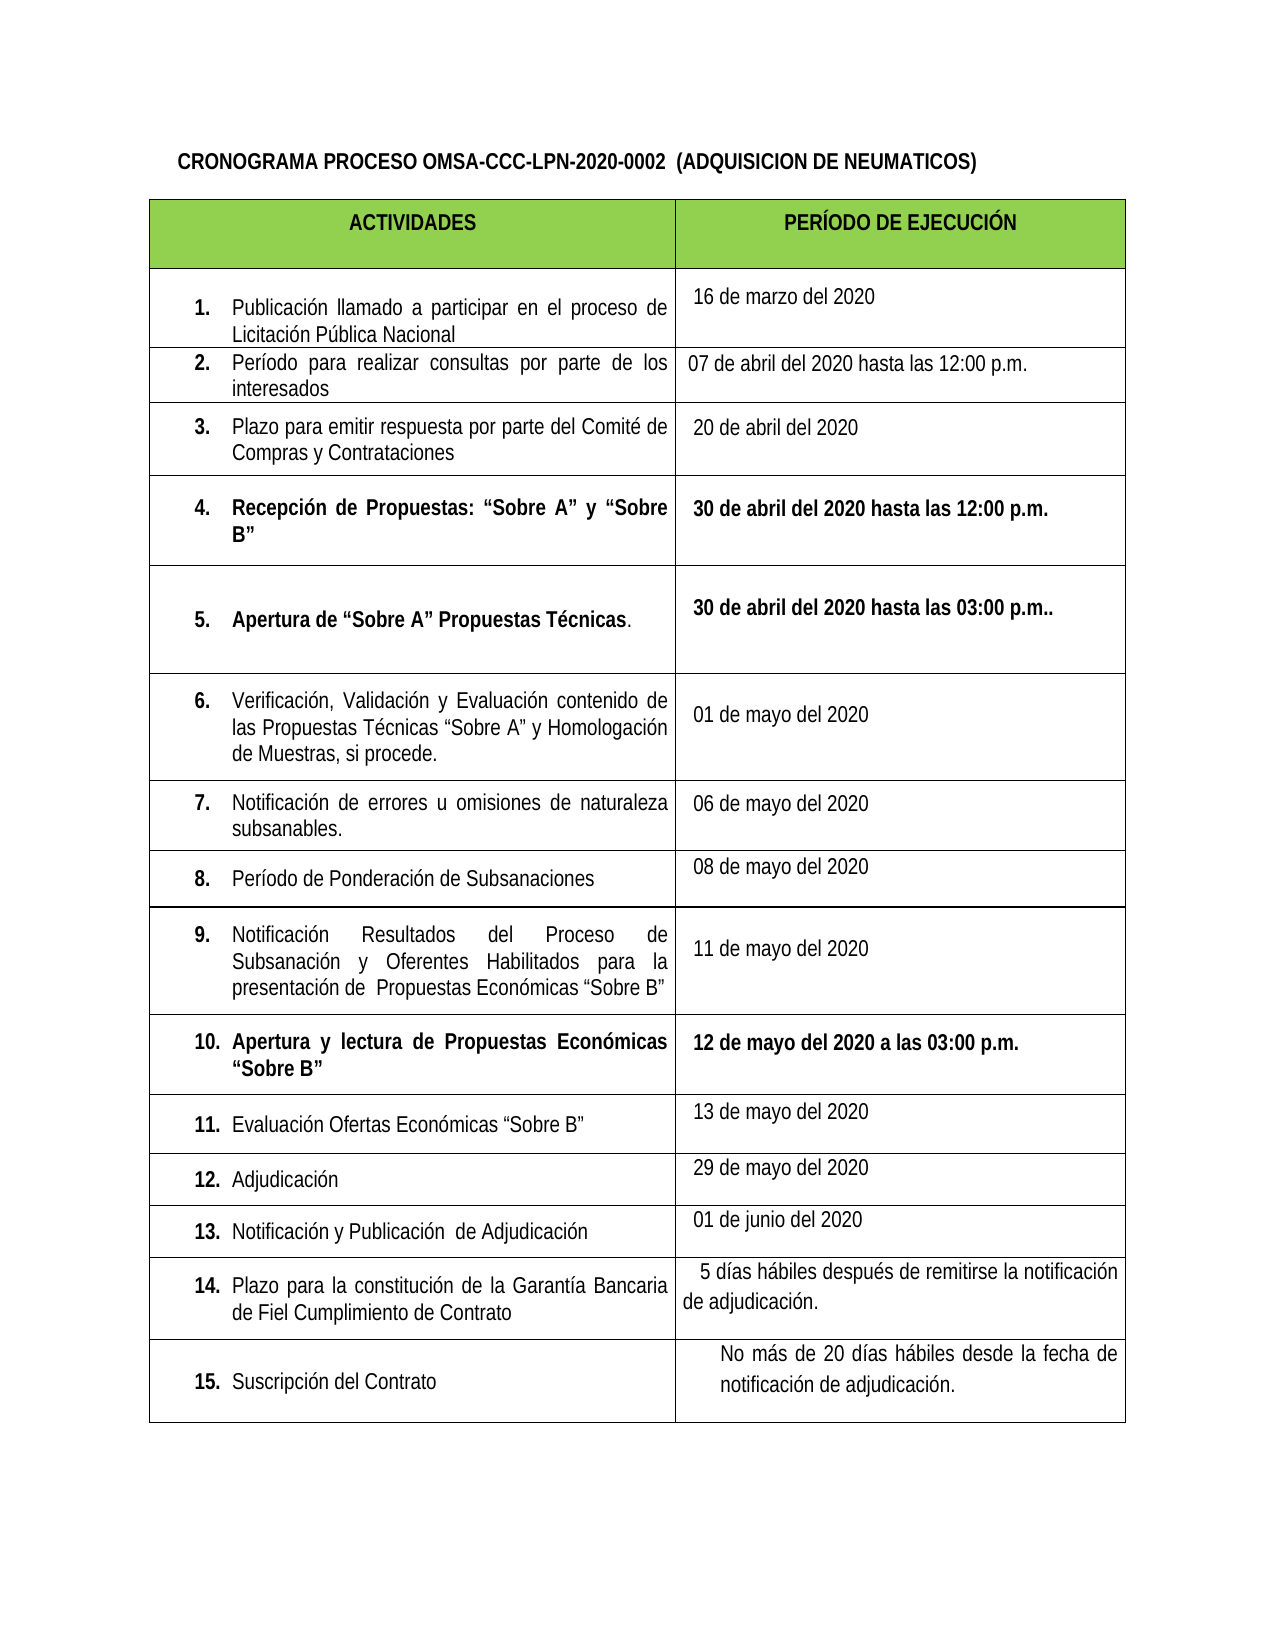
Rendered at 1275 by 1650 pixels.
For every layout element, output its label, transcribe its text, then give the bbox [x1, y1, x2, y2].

table_cell Notificación y Publicación de Adjudicación [150, 1206, 675, 1257]
table_cell Notificación Resultados del Proceso de Subsanación y Oferentes Habilitados para la presentación de Propuestas Económicas “Sobre B” [150, 908, 675, 1014]
table_cell Plazo para la constitución de la Garantía Bancaria de Fiel Cumplimiento de Contrato [150, 1258, 675, 1339]
table_cell Plazo para emitir respuesta por parte del Comité de Compras y Contrataciones [150, 403, 675, 475]
table_cell Publicación llamado a participar en el proceso de Licitación Pública Nacional [150, 269, 675, 347]
table_cell Período para realizar consultas por parte de los interesados [150, 348, 675, 402]
table_cell Evaluación Ofertas Económicas “Sobre B” [150, 1095, 675, 1153]
table_cell No más de 20 días hábiles desde la fecha de notificación de adjudicación. [676, 1340, 1125, 1422]
table_cell Notificación de errores u omisiones de naturaleza subsanables. [150, 781, 675, 850]
table_cell 30 de abril del 2020 hasta las 12:00 p.m. [676, 476, 1125, 565]
table_cell Verificación, Validación y Evaluación contenido de las Propuestas Técnicas “Sobre A” y Homologación de Muestras, si procede. [150, 674, 675, 780]
table_cell 20 de abril del 2020 [676, 403, 1125, 475]
table_cell 29 de mayo del 2020 [676, 1154, 1125, 1205]
table_cell 5 días hábiles después de remitirse la notificación de adjudicación. [676, 1258, 1125, 1339]
table_cell 06 de mayo del 2020 [676, 781, 1125, 850]
table_cell 01 de mayo del 2020 [676, 674, 1125, 780]
table_cell 13 de mayo del 2020 [676, 1095, 1125, 1153]
table_cell 07 de abril del 2020 hasta las 12:00 p.m. [676, 348, 1125, 402]
text CRONOGRAMA PROCESO OMSA-CCC-LPN-2020-0002 (ADQUISICION DE NEUMATICOS) [177, 148, 1098, 174]
table_cell Adjudicación [150, 1154, 675, 1205]
table_cell 11 de mayo del 2020 [676, 908, 1125, 1014]
table_cell 08 de mayo del 2020 [676, 851, 1125, 906]
table_header ACTIVIDADES [150, 200, 675, 268]
table_header PERÍODO DE EJECUCIÓN [676, 200, 1125, 268]
table_cell 12 de mayo del 2020 a las 03:00 p.m. [676, 1015, 1125, 1094]
table_cell Período de Ponderación de Subsanaciones [150, 851, 675, 906]
table_cell 16 de marzo del 2020 [676, 269, 1125, 347]
table_cell Recepción de Propuestas: “Sobre A” y “Sobre B” [150, 476, 675, 565]
table_cell 30 de abril del 2020 hasta las 03:00 p.m.. [676, 566, 1125, 672]
table_cell 01 de junio del 2020 [676, 1206, 1125, 1257]
table_cell Suscripción del Contrato [150, 1340, 675, 1422]
table_cell Apertura y lectura de Propuestas Económicas “Sobre B” [150, 1015, 675, 1094]
table_cell Apertura de “Sobre A” Propuestas Técnicas. [150, 566, 675, 672]
